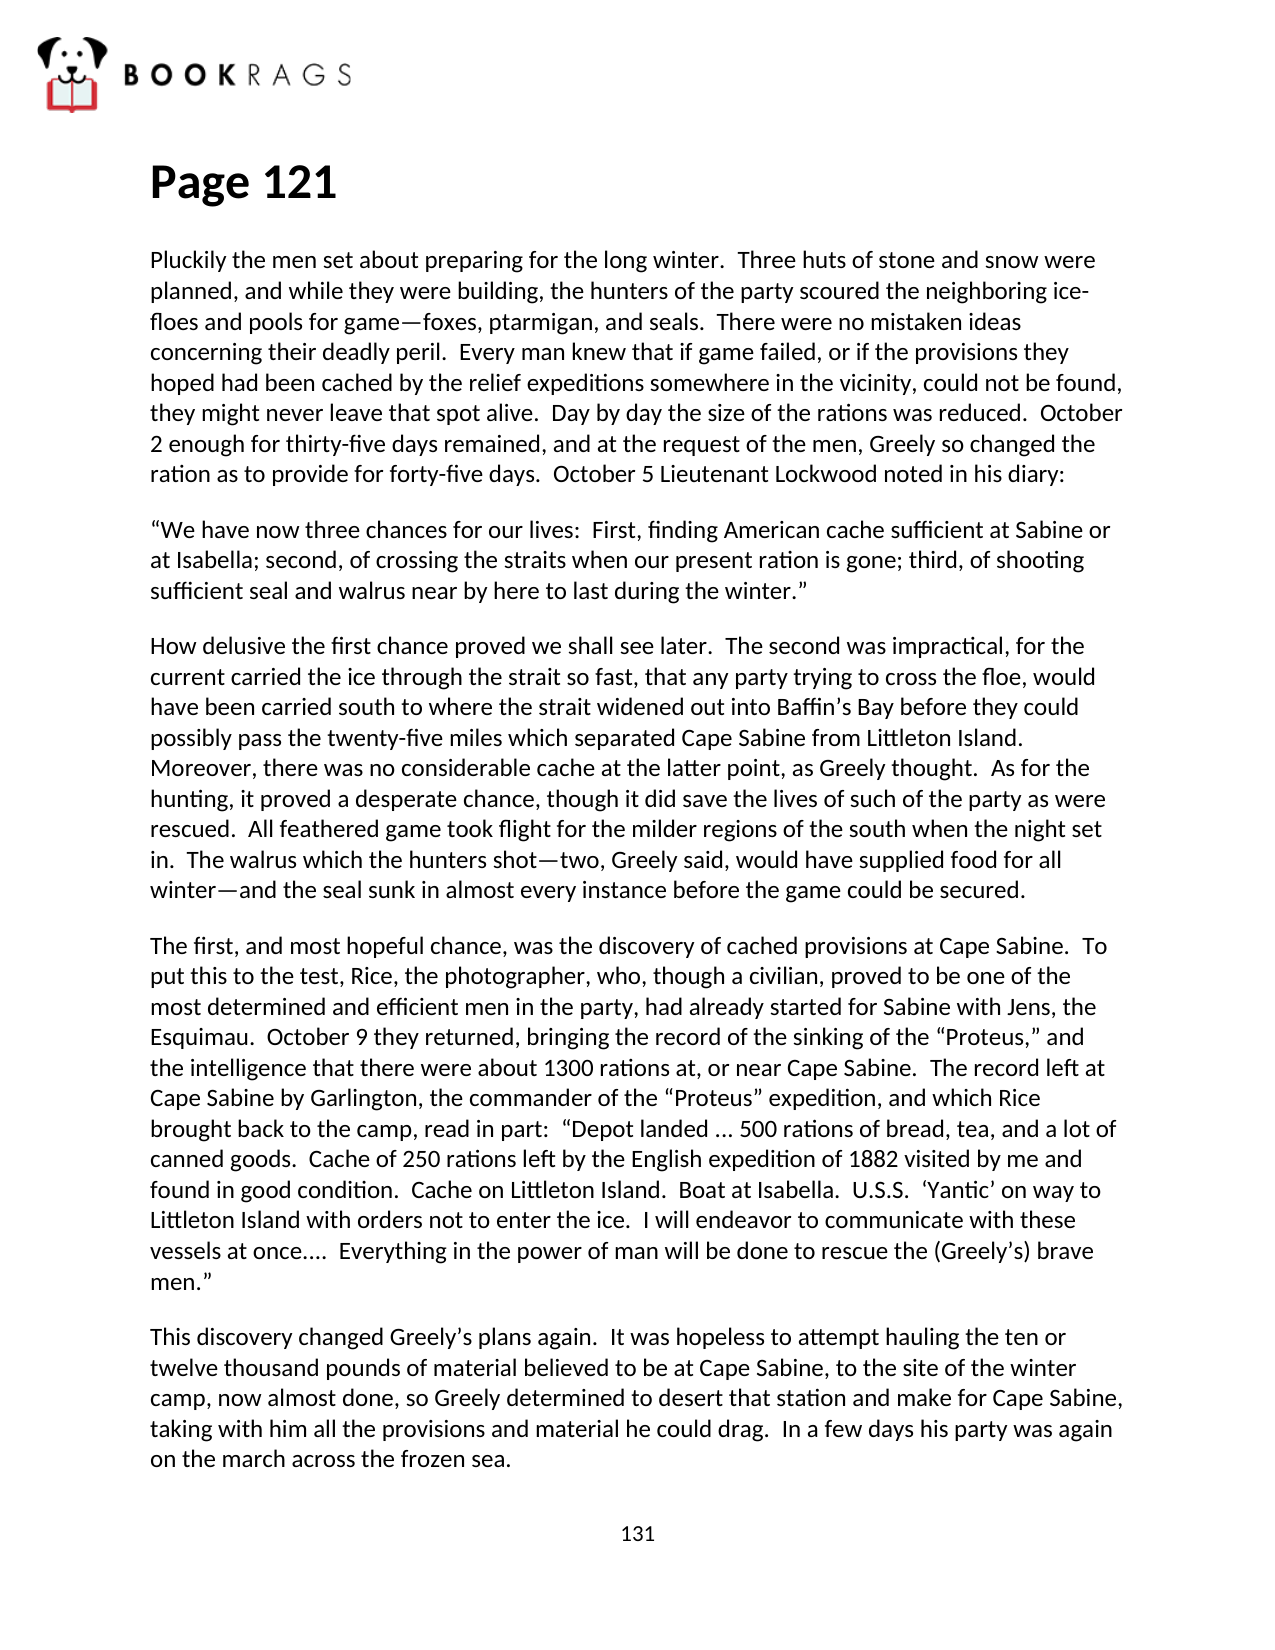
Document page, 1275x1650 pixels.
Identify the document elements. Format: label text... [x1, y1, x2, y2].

picture [37, 37, 351, 113]
text Page 121 [150, 150, 1125, 211]
text How delusive the first chance proved we shall see later. The second was impractical, for the current carried the ice through the strait so fast, that any party trying to cross the floe, would have been carried south to where the strait widened out into Baffin’s Bay before they could possibly pass the twenty-five miles which separated Cape Sabine from Littleton Island. Moreover, there was no considerable cache at the latter point, as Greely thought. As for the hunting, it proved a desperate chance, though it did save the lives of such of the party as were rescued. All feathered game took flight for the milder regions of the south when the night set in. The walrus which the hunters shot—­two, Greely said, would have supplied food for all winter—­and the seal sunk in almost every instance before the game could be secured. [150, 630, 1125, 905]
text “We have now three chances for our lives: First, finding American cache sufficient at Sabine or at Isabella; second, of crossing the straits when our present ration is gone; third, of shooting sufficient seal and walrus near by here to last during the winter.” [150, 514, 1125, 605]
text This discovery changed Greely’s plans again. It was hopeless to attempt hauling the ten or twelve thousand pounds of material believed to be at Cape Sabine, to the site of the winter camp, now almost done, so Greely determined to desert that station and make for Cape Sabine, taking with him all the provisions and material he could drag. In a few days his party was again on the march across the frozen sea. [150, 1321, 1125, 1474]
text Pluckily the men set about preparing for the long winter. Three huts of stone and snow were planned, and while they were building, the hunters of the party scoured the neighboring ice-floes and pools for game—­foxes, ptarmigan, and seals. There were no mistaken ideas concerning their deadly peril. Every man knew that if game failed, or if the provisions they hoped had been cached by the relief expeditions somewhere in the vicinity, could not be found, they might never leave that spot alive. Day by day the size of the rations was reduced. October 2 enough for thirty-five days remained, and at the request of the men, Greely so changed the ration as to provide for forty-five days. October 5 Lieutenant Lockwood noted in his diary: [150, 244, 1125, 489]
text The first, and most hopeful chance, was the discovery of cached provisions at Cape Sabine. To put this to the test, Rice, the photographer, who, though a civilian, proved to be one of the most determined and efficient men in the party, had already started for Sabine with Jens, the Esquimau. October 9 they returned, bringing the record of the sinking of the “Proteus,” and the intelligence that there were about 1300 rations at, or near Cape Sabine. The record left at Cape Sabine by Garlington, the commander of the “Proteus” expedition, and which Rice brought back to the camp, read in part: “Depot landed ... 500 rations of bread, tea, and a lot of canned goods. Cache of 250 rations left by the English expedition of 1882 visited by me and found in good condition. Cache on Littleton Island. Boat at Isabella. U.S.S. ‘Yantic’ on way to Littleton Island with orders not to enter the ice. I will endeavor to communicate with these vessels at once.... Everything in the power of man will be done to rescue the (Greely’s) brave men.” [150, 930, 1125, 1296]
